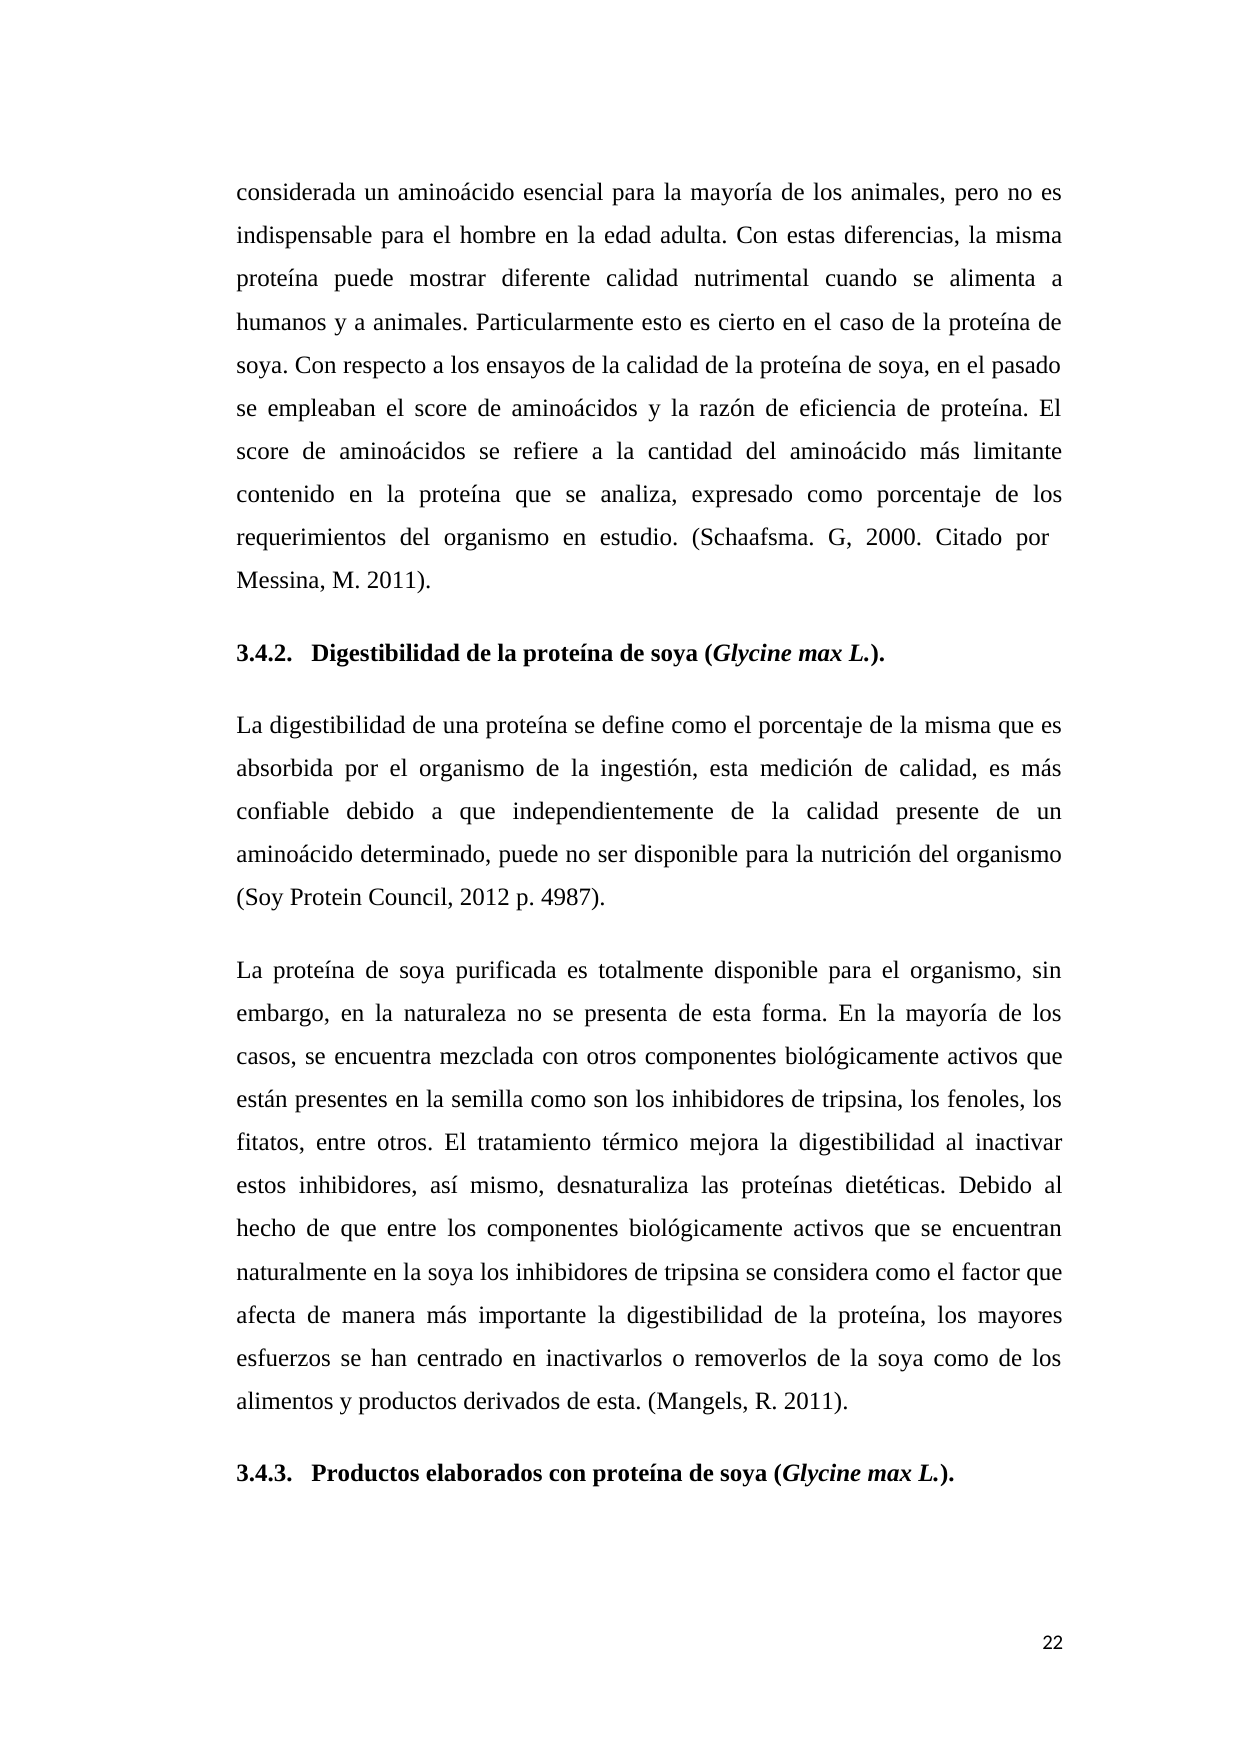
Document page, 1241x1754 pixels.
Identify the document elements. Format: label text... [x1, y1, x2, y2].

text La digestibilidad de una proteína se define como el porcentaje de la misma que es absorbida por el organismo de la ingestión, esta medición de calidad, es más confiable debido a que independientemente de la calidad presente de un aminoácido determinado, puede no ser disponible para la nutrición del organismo (Soy Protein Council, 2012 p. 4987). [236, 710, 1063, 911]
list Digestibilidad de la proteína de soya (Glycine max L.). [236, 638, 1063, 666]
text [236, 177, 1063, 594]
list Productos elaborados con proteína de soya (Glycine max L.). [236, 1458, 1063, 1487]
text La proteína de soya purificada es totalmente disponible para el organismo, sin embargo, en la naturaleza no se presenta de esta forma. En la mayoría de los casos, se encuentra mezclada con otros componentes biológicamente activos que están presentes en la semilla como son los inhibidores de tripsina, los fenoles, los fitatos, entre otros. El tratamiento térmico mejora la digestibilidad al inactivar estos inhibidores, así mismo, desnaturaliza las proteínas dietéticas. Debido al hecho de que entre los componentes biológicamente activos que se encuentran naturalmente en la soya los inhibidores de tripsina se considera como el factor que afecta de manera más importante la digestibilidad de la proteína, los mayores esfuerzos se han centrado en inactivarlos o removerlos de la soya como de los alimentos y productos derivados de esta. (Mangels, R.‎ 2011). [236, 955, 1063, 1415]
